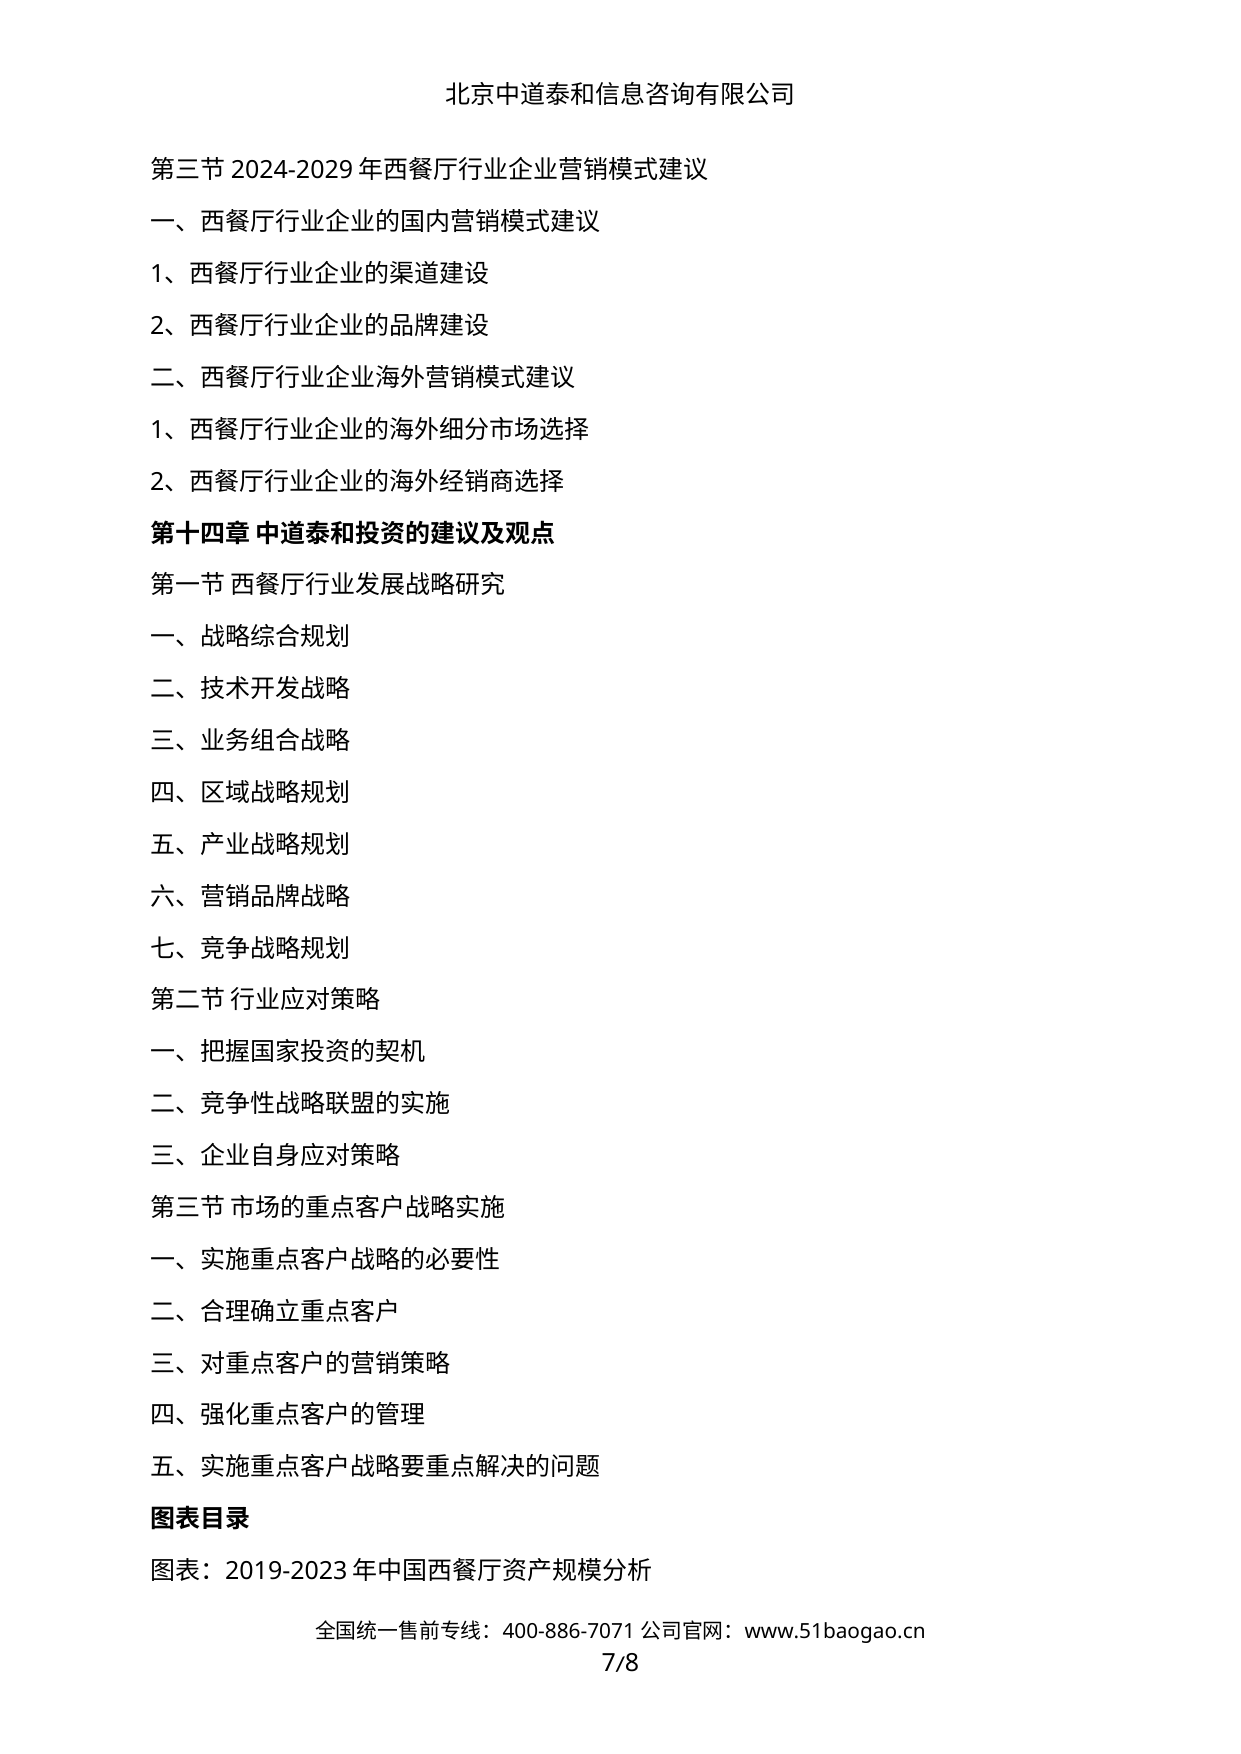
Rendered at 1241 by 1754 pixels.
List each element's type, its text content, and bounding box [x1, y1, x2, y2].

text 七、竞争战略规划 [150, 928, 1090, 964]
text 五、产业战略规划 [150, 824, 1090, 861]
text 一、西餐厅行业企业的国内营销模式建议 [150, 202, 1090, 238]
text 2、西餐厅行业企业的品牌建设 [150, 306, 1090, 342]
text 六、营销品牌战略 [150, 876, 1090, 912]
text 一、把握国家投资的契机 [150, 1032, 1090, 1068]
text 四、强化重点客户的管理 [150, 1395, 1090, 1431]
text 2、西餐厅行业企业的海外经销商选择 [150, 461, 1090, 497]
text 三、企业自身应对策略 [150, 1136, 1090, 1172]
text 二、西餐厅行业企业海外营销模式建议 [150, 357, 1090, 394]
text 一、实施重点客户战略的必要性 [150, 1239, 1090, 1276]
text 三、业务组合战略 [150, 721, 1090, 757]
text 二、竞争性战略联盟的实施 [150, 1084, 1090, 1120]
text 三、对重点客户的营销策略 [150, 1343, 1090, 1379]
text 第三节 2024-2029年西餐厅行业企业营销模式建议 [150, 150, 1090, 186]
text 五、实施重点客户战略要重点解决的问题 [150, 1447, 1090, 1483]
text 二、合理确立重点客户 [150, 1291, 1090, 1327]
text 第十四章 中道泰和投资的建议及观点 [150, 513, 1090, 549]
text 1、西餐厅行业企业的渠道建设 [150, 254, 1090, 290]
text 1、西餐厅行业企业的海外细分市场选择 [150, 409, 1090, 446]
text 第一节 西餐厅行业发展战略研究 [150, 565, 1090, 601]
text 四、区域战略规划 [150, 772, 1090, 809]
text 一、战略综合规划 [150, 617, 1090, 653]
text 第三节 市场的重点客户战略实施 [150, 1187, 1090, 1224]
text 图表目录 [150, 1499, 1090, 1535]
text 二、技术开发战略 [150, 669, 1090, 705]
text 第二节 行业应对策略 [150, 980, 1090, 1016]
text 图表：2019-2023年中国西餐厅资产规模分析 [150, 1551, 1090, 1587]
